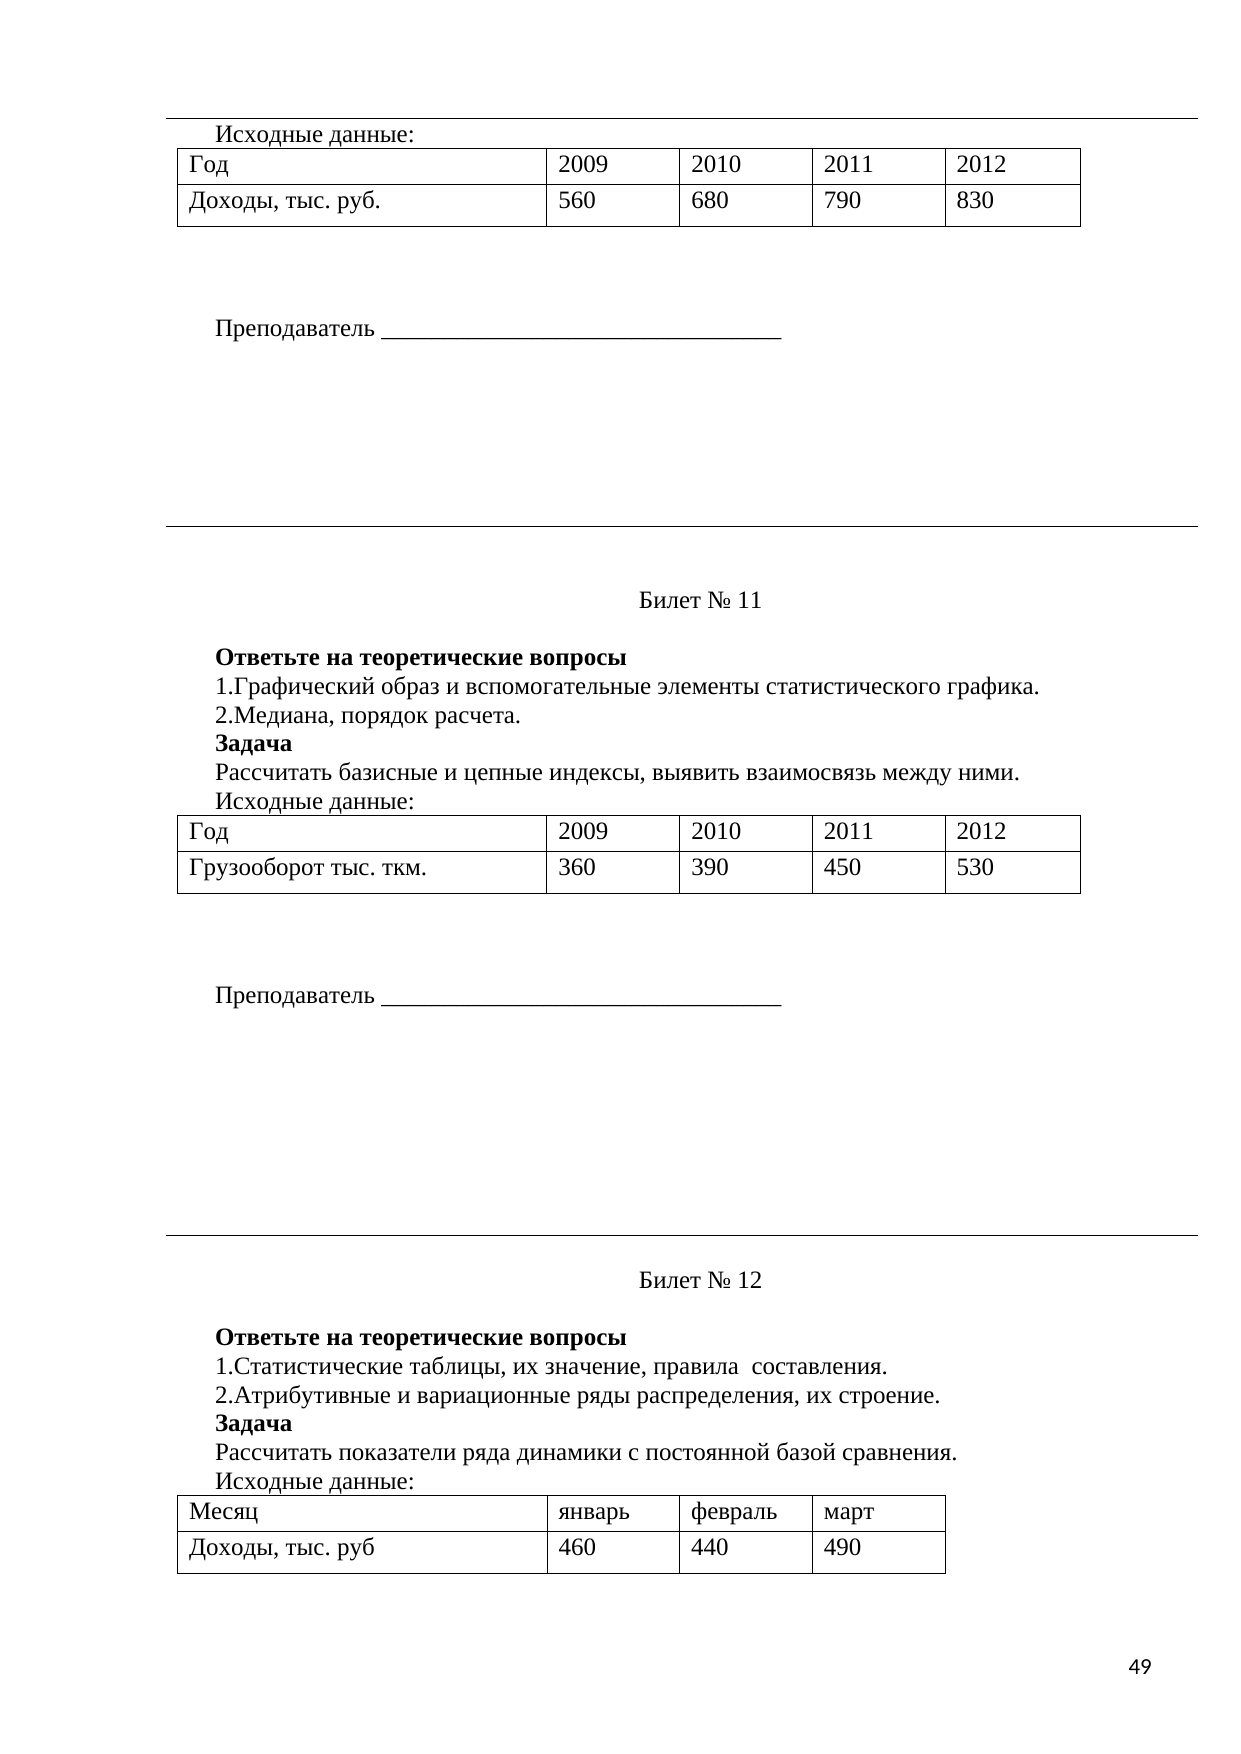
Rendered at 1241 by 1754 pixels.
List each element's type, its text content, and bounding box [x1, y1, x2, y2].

table_cell Билет № 11 Ответьте на теоретические вопросы 1.Графический образ и вспомогательные элементы статистического графика. 2.Медиана, порядок расчета. Задача Рассчитать базисные и цепные индексы, выявить взаимосвязь между ними. Исходные данные: Преподаватель ________________________________ [166, 527, 1198, 1235]
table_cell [166, 119, 1198, 526]
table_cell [166, 1236, 1198, 1636]
